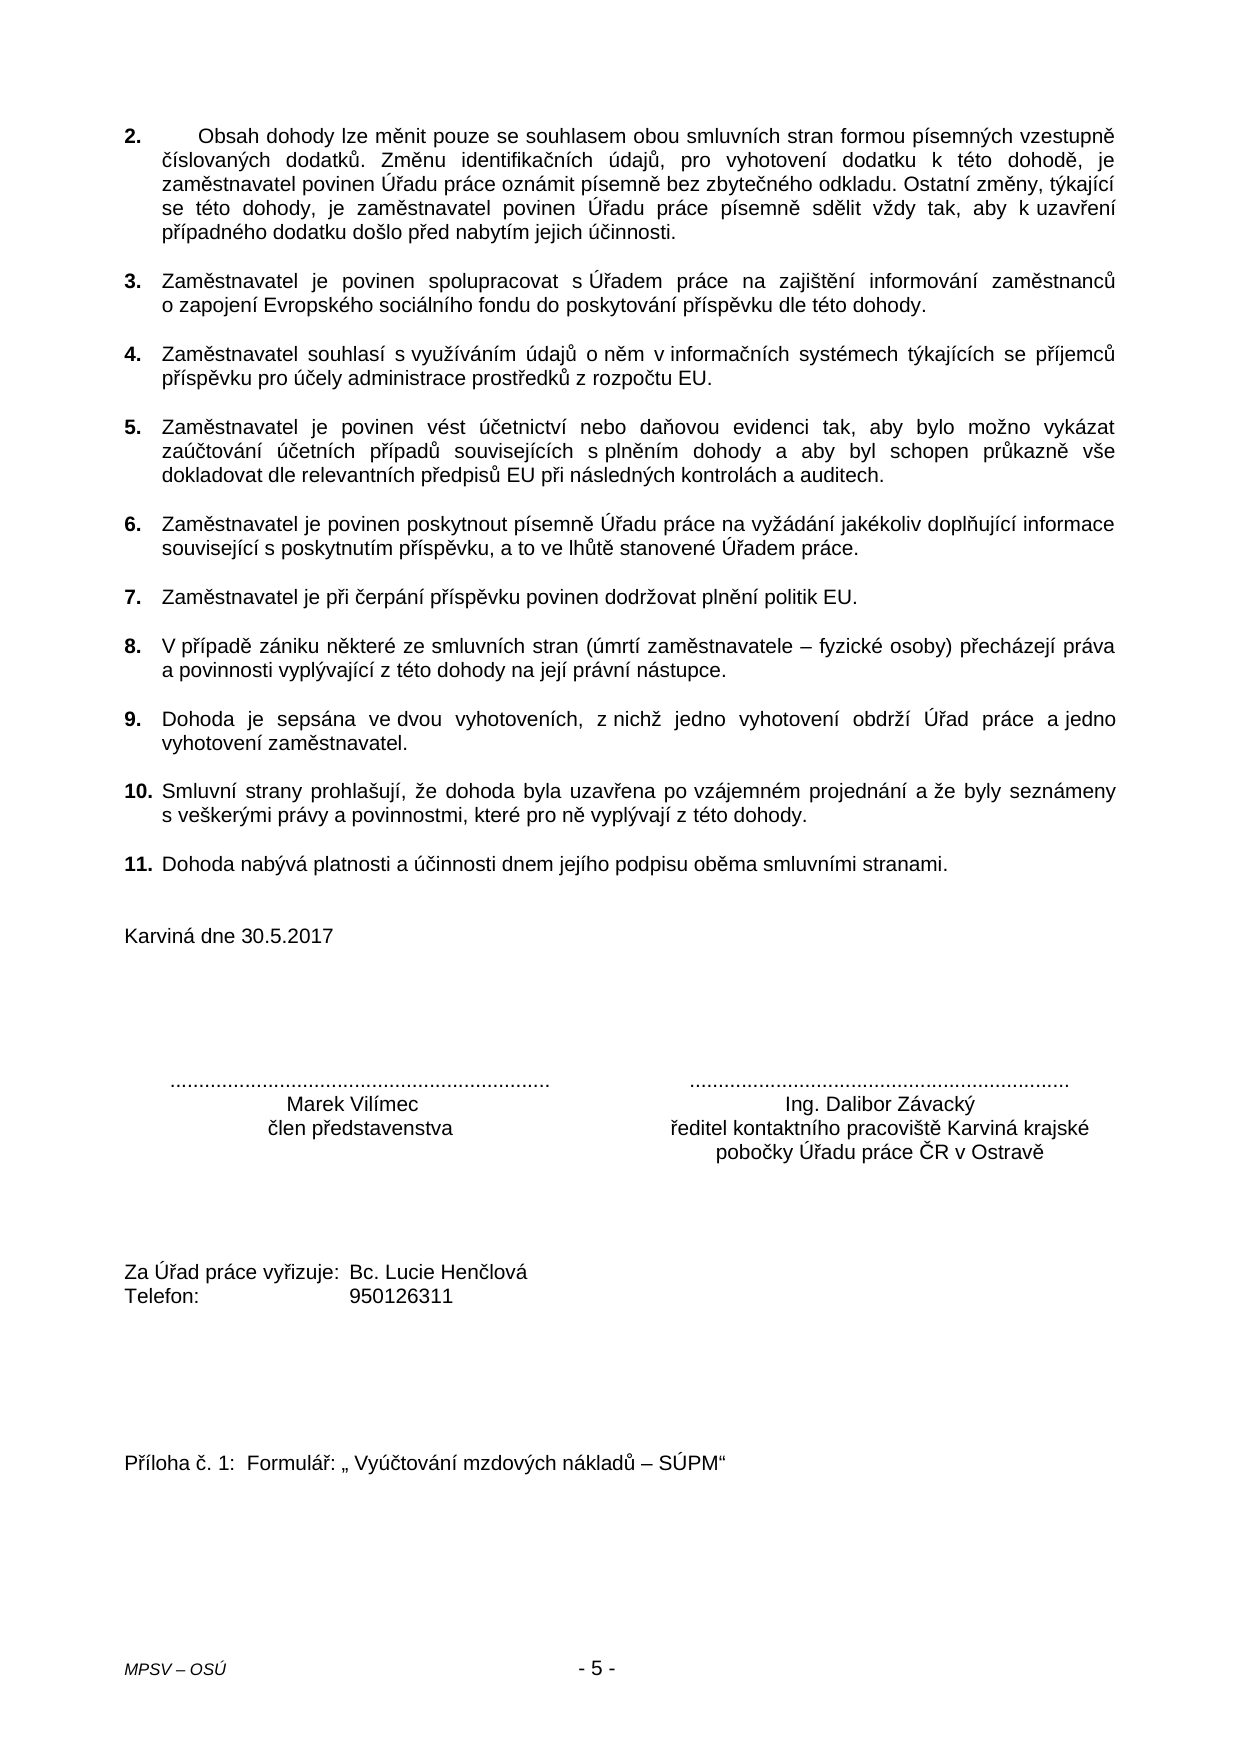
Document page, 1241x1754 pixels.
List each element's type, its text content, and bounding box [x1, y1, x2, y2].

text .................................................................. [644, 1068, 1116, 1092]
text Zaměstnavatel je povinen poskytnout písemně Úřadu práce na vyžádání jakékoliv doplňující informace související s poskytnutím příspěvku, a to ve lhůtě stanovené Úřadem práce. [124, 512, 1116, 559]
list Zaměstnavatel souhlasí s využíváním údajů o něm v informačních systémech týkajících se příjemců příspěvku pro účely administrace prostředků z rozpočtu EU. [124, 342, 1116, 390]
text Marek Vilímec člen představenstva [124, 1092, 596, 1140]
text ředitel kontaktního pracoviště Karviná krajské pobočky Úřadu práce ČR v Ostravě [644, 1116, 1116, 1164]
text Telefon: 950126311 [124, 1283, 1116, 1307]
list Dohoda je sepsána ve dvou vyhotoveních, z nichž jedno vyhotovení obdrží Úřad práce a jedno vyhotovení zaměstnavatel. [124, 706, 1116, 754]
list Obsah dohody lze měnit pouze se souhlasem obou smluvních stran formou písemných vzestupně číslovaných dodatků. Změnu identifikačních údajů, pro vyhotovení dodatku k této dohodě, je zaměstnavatel povinen Úřadu práce oznámit písemně bez zbytečného odkladu. Ostatní změny, týkající se této dohody, je zaměstnavatel povinen Úřadu práce písemně sdělit vždy tak, aby k uzavření případného dodatku došlo před nabytím jejich účinnosti. [124, 124, 1116, 244]
list Zaměstnavatel je při čerpání příspěvku povinen dodržovat plnění politik EU. [124, 584, 1116, 608]
text Ing. Dalibor Závacký [644, 1092, 1116, 1116]
text Zaměstnavatel je povinen vést účetnictví nebo daňovou evidenci tak, aby bylo možno vykázat zaúčtování účetních případů souvisejících s plněním dohody a aby byl schopen průkazně vše dokladovat dle relevantních předpisů EU při následných kontrolách a auditech. [124, 415, 1116, 487]
text Za Úřad práce vyřizuje: Bc. Lucie Henčlová [124, 1259, 1116, 1283]
text Zaměstnavatel je povinen spolupracovat s Úřadem práce na zajištění informování zaměstnanců o zapojení Evropského sociálního fondu do poskytování příspěvku dle této dohody. [124, 269, 1116, 317]
text Příloha č. 1: Formulář: „ Vyúčtování mzdových nákladů – SÚPM“ [124, 1451, 1116, 1475]
text .................................................................. [124, 1068, 596, 1092]
list Dohoda nabývá platnosti a účinnosti dnem jejího podpisu oběma smluvními stranami. [124, 852, 1116, 876]
list V případě zániku některé ze smluvních stran (úmrtí zaměstnavatele – fyzické osoby) přecházejí práva a povinnosti vyplývající z této dohody na její právní nástupce. [124, 633, 1116, 681]
list Smluvní strany prohlašují, že dohoda byla uzavřena po vzájemném projednání a že byly seznámeny s veškerými právy a povinnostmi, které pro ně vyplývají z této dohody. [124, 779, 1116, 827]
text Karviná dne 30.5.2017 [124, 924, 1116, 948]
